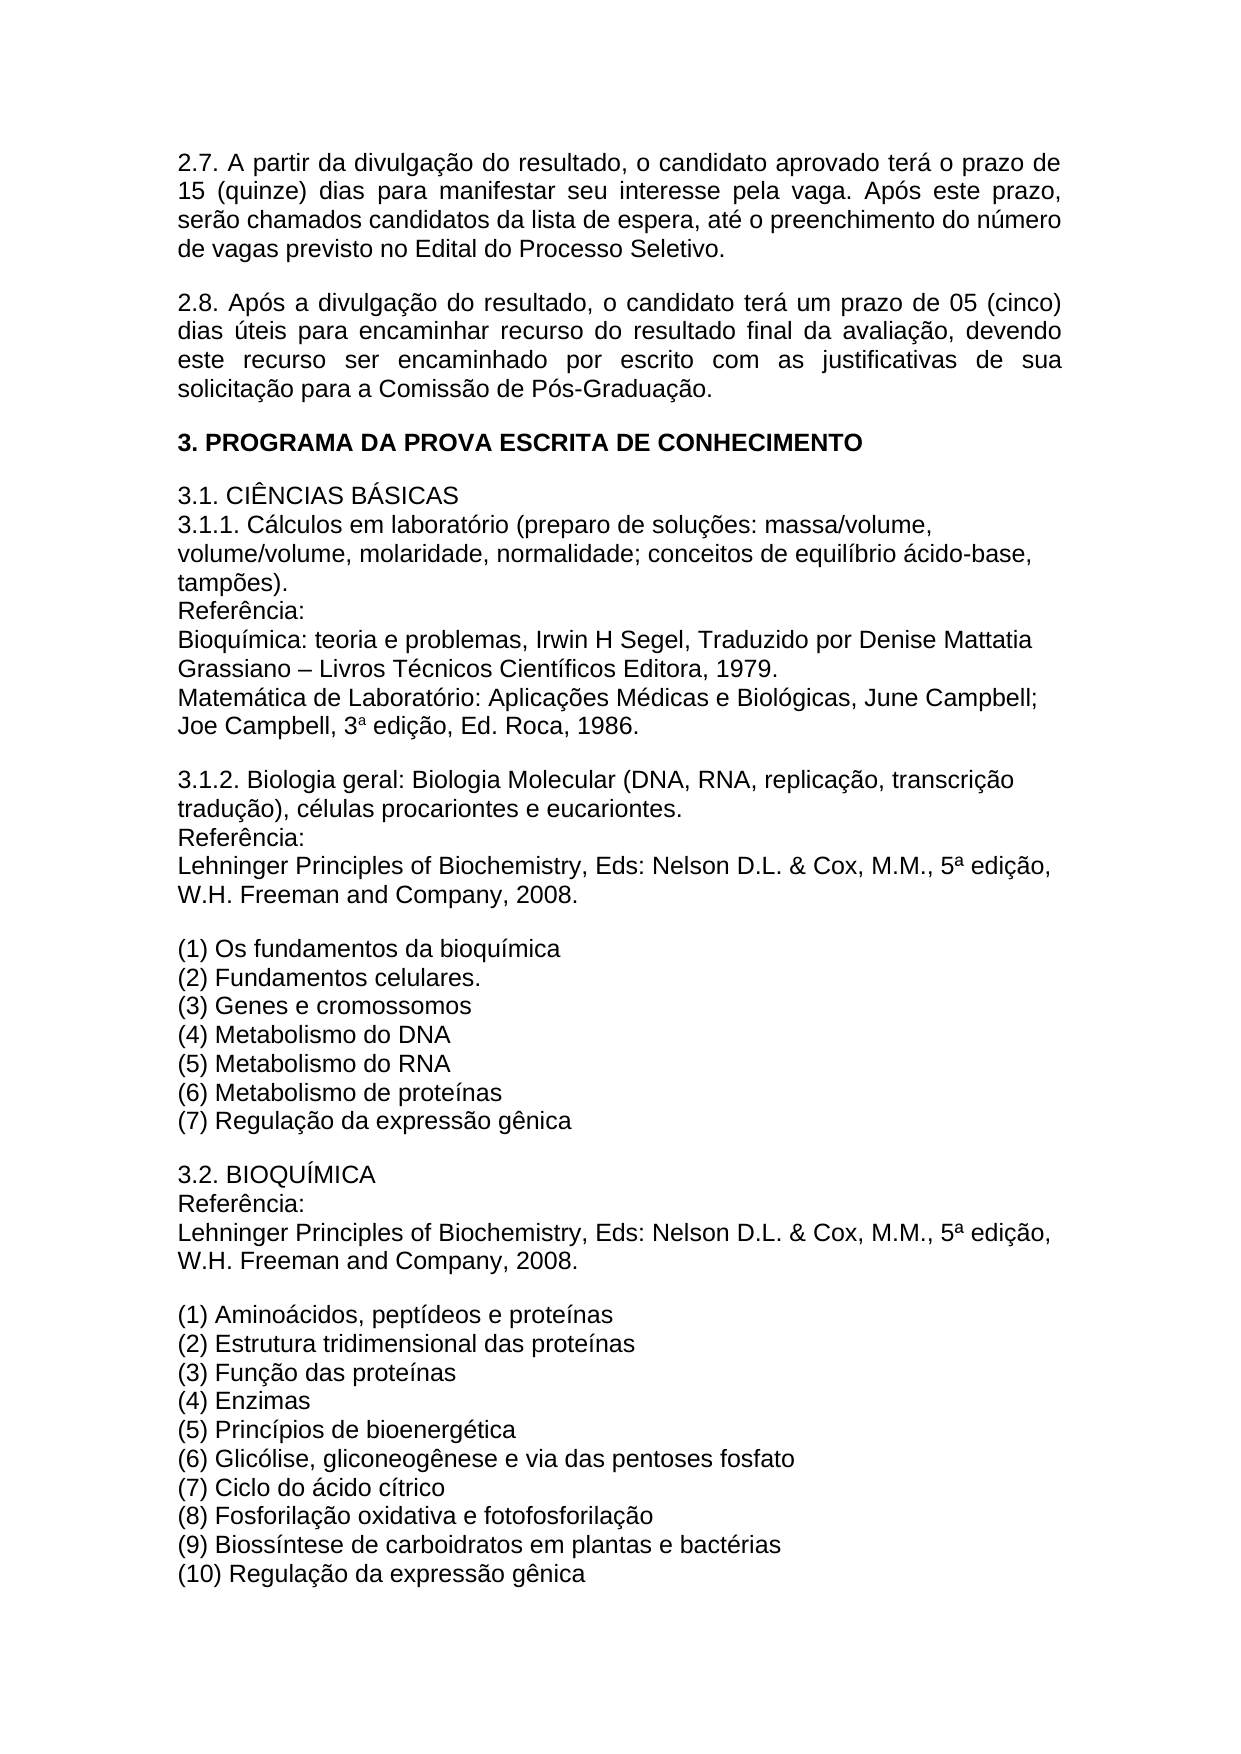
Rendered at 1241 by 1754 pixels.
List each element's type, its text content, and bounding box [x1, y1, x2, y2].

text 2.8. Após a divulgação do resultado, o candidato terá um prazo de 05 (cinco) dias úteis para encaminhar recurso do resultado final da avaliação, devendo este recurso ser encaminhado por escrito com as justificativas de sua solicitação para a Comissão de Pós-Graduação. [177, 288, 1063, 403]
text (1) Aminoácidos, peptídeos e proteínas (2) Estrutura tridimensional das proteínas (3) Função das proteínas (4) Enzimas (5) Princípios de bioenergética (6) Glicólise, gliconeogênese e via das pentoses fosfato (7) Ciclo do ácido cítrico (8) Fosforilação oxidativa e fotofosforilação (9) Biossíntese de carboidratos em plantas e bactérias (10) Regulação da expressão gênica [177, 1300, 1063, 1588]
text 2.7. A partir da divulgação do resultado, o candidato aprovado terá o prazo de 15 (quinze) dias para manifestar seu interesse pela vaga. Após este prazo, serão chamados candidatos da lista de espera, até o preenchimento do número de vagas previsto no Edital do Processo Seletivo. [177, 148, 1063, 263]
text 3.1. CIÊNCIAS BÁSICAS 3.1.1. Cálculos em laboratório (preparo de soluções: massa/volume, volume/volume, molaridade, normalidade; conceitos de equilíbrio ácido-base, tampões). Referência: Bioquímica: teoria e problemas, Irwin H Segel, Traduzido por Denise Mattatia Grassiano – Livros Técnicos Científicos Editora, 1979. Matemática de Laboratório: Aplicações Médicas e Biológicas, June Campbell; Joe Campbell, 3a edição, Ed. Roca, 1986. [177, 481, 1063, 740]
text 3.2. BIOQUÍMICA Referência: Lehninger Principles of Biochemistry, Eds: Nelson D.L. & Cox, M.M., 5ª edição, W.H. Freeman and Company, 2008. [177, 1160, 1063, 1275]
text (1) Os fundamentos da bioquímica (2) Fundamentos celulares. (3) Genes e cromossomos (4) Metabolismo do DNA (5) Metabolismo do RNA (6) Metabolismo de proteínas (7) Regulação da expressão gênica [177, 934, 1063, 1135]
text 3.1.2. Biologia geral: Biologia Molecular (DNA, RNA, replicação, transcrição tradução), células procariontes e eucariontes. Referência: Lehninger Principles of Biochemistry, Eds: Nelson D.L. & Cox, M.M., 5ª edição, W.H. Freeman and Company, 2008. [177, 765, 1063, 909]
text 3. PROGRAMA DA PROVA ESCRITA DE CONHECIMENTO [177, 428, 1063, 456]
